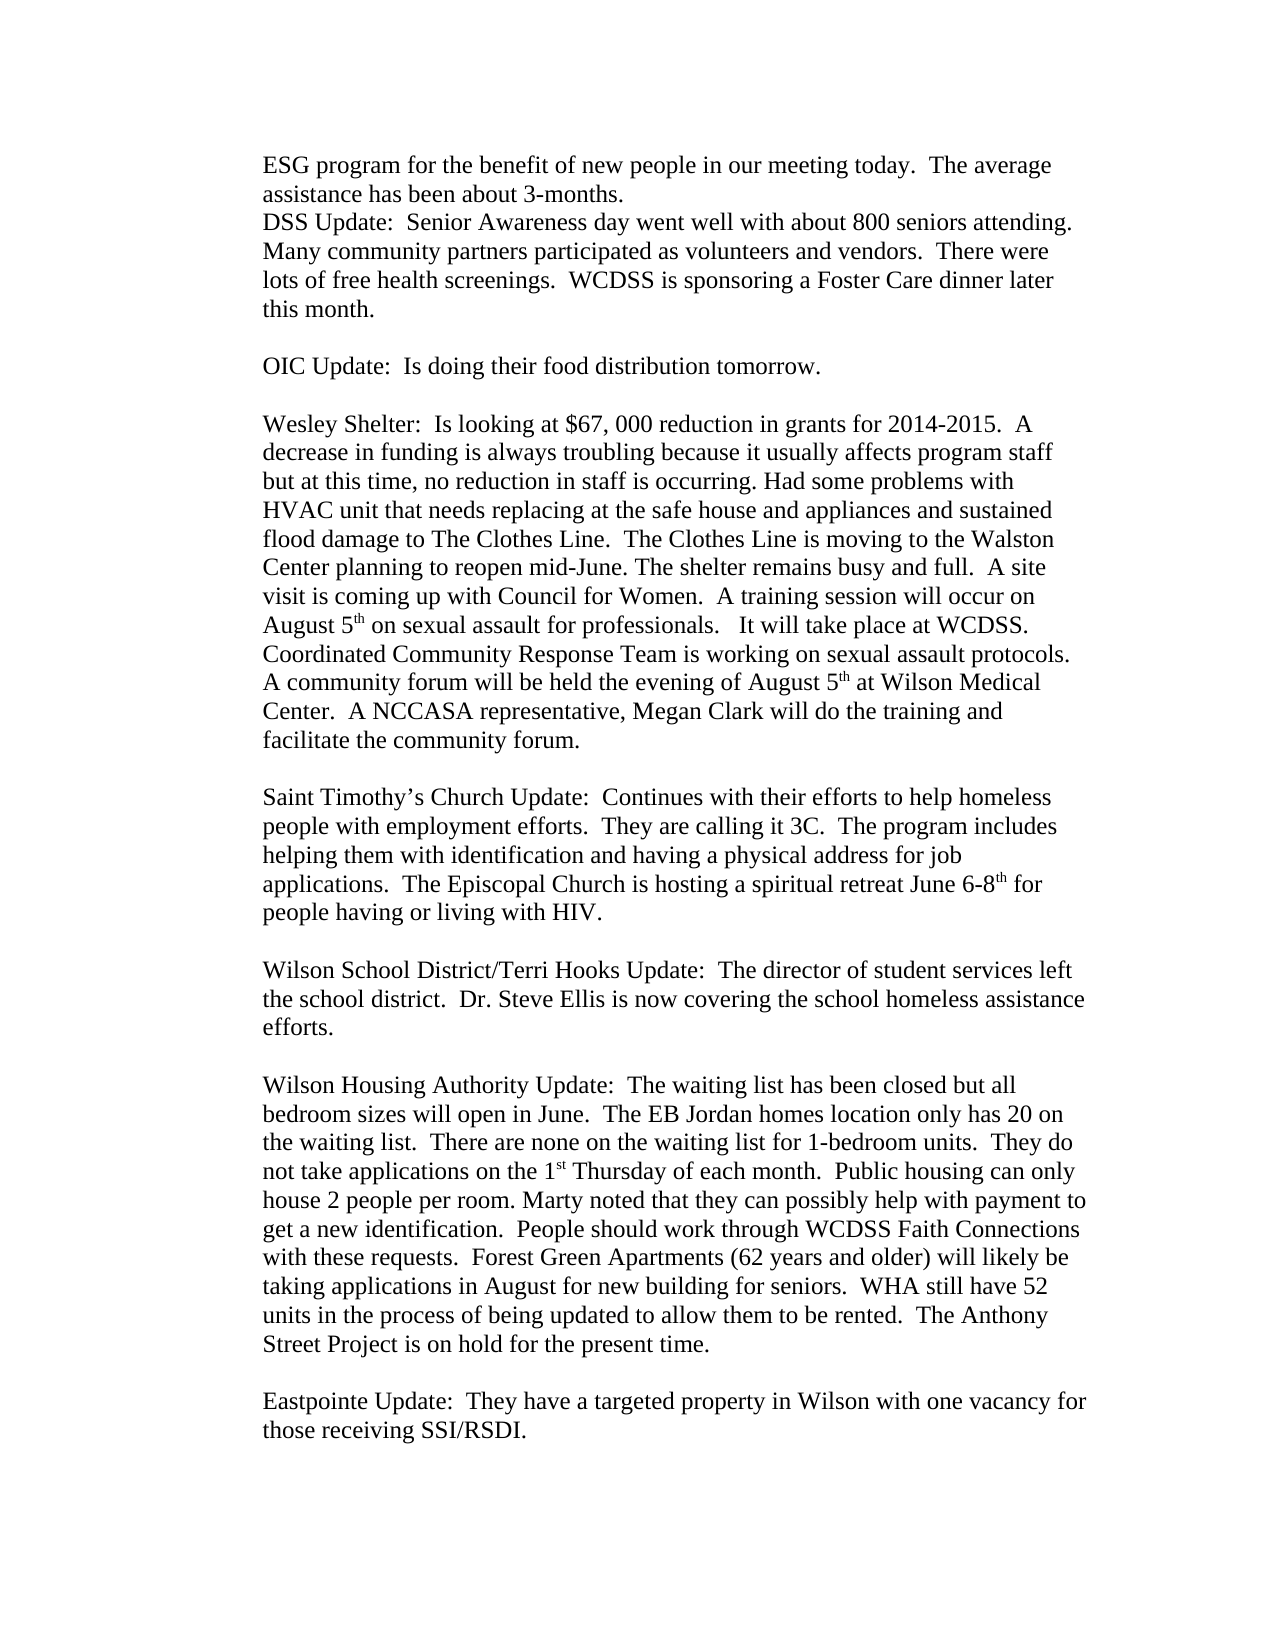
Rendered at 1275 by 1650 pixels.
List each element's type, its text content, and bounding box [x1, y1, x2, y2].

list DSS Update: Senior Awareness day went well with about 800 seniors attending. Many community partners participated as volunteers and vendors. There were lots of free health screenings. WCDSS is sponsoring a Foster Care dinner later this month. [262, 207, 1087, 322]
list Wesley Shelter: Is looking at $67, 000 reduction in grants for 2014-2015. A decrease in funding is always troubling because it usually affects program staff but at this time, no reduction in staff is occurring. Had some problems with HVAC unit that needs replacing at the safe house and appliances and sustained flood damage to The Clothes Line. The Clothes Line is moving to the Walston Center planning to reopen mid-June. The shelter remains busy and full. A site visit is coming up with Council for Women. A training session will occur on August 5th on sexual assault for professionals. It will take place at WCDSS. Coordinated Community Response Team is working on sexual assault protocols. A community forum will be held the evening of August 5th at Wilson Medical Center. A NCCASA representative, Megan Clark will do the training and facilitate the community forum. [262, 409, 1087, 754]
list Eastpointe Update: They have a targeted property in Wilson with one vacancy for those receiving SSI/RSDI. [262, 1386, 1087, 1444]
list Wilson School District/Terri Hooks Update: The director of student services left the school district. Dr. Steve Ellis is now covering the school homeless assistance efforts. [262, 955, 1087, 1041]
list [262, 150, 1087, 207]
list OIC Update: Is doing their food distribution tomorrow. [262, 351, 1087, 380]
list Saint Timothy’s Church Update: Continues with their efforts to help homeless people with employment efforts. They are calling it 3C. The program includes helping them with identification and having a physical address for job applications. The Episcopal Church is hosting a spiritual retreat June 6-8th for people having or living with HIV. [262, 782, 1087, 926]
list Wilson Housing Authority Update: The waiting list has been closed but all bedroom sizes will open in June. The EB Jordan homes location only has 20 on the waiting list. There are none on the waiting list for 1-bedroom units. They do not take applications on the 1st Thursday of each month. Public housing can only house 2 people per room. Marty noted that they can possibly help with payment to get a new identification. People should work through WCDSS Faith Connections with these requests. Forest Green Apartments (62 years and older) will likely be taking applications in August for new building for seniors. WHA still have 52 units in the process of being updated to allow them to be rented. The Anthony Street Project is on hold for the present time. [262, 1070, 1087, 1357]
